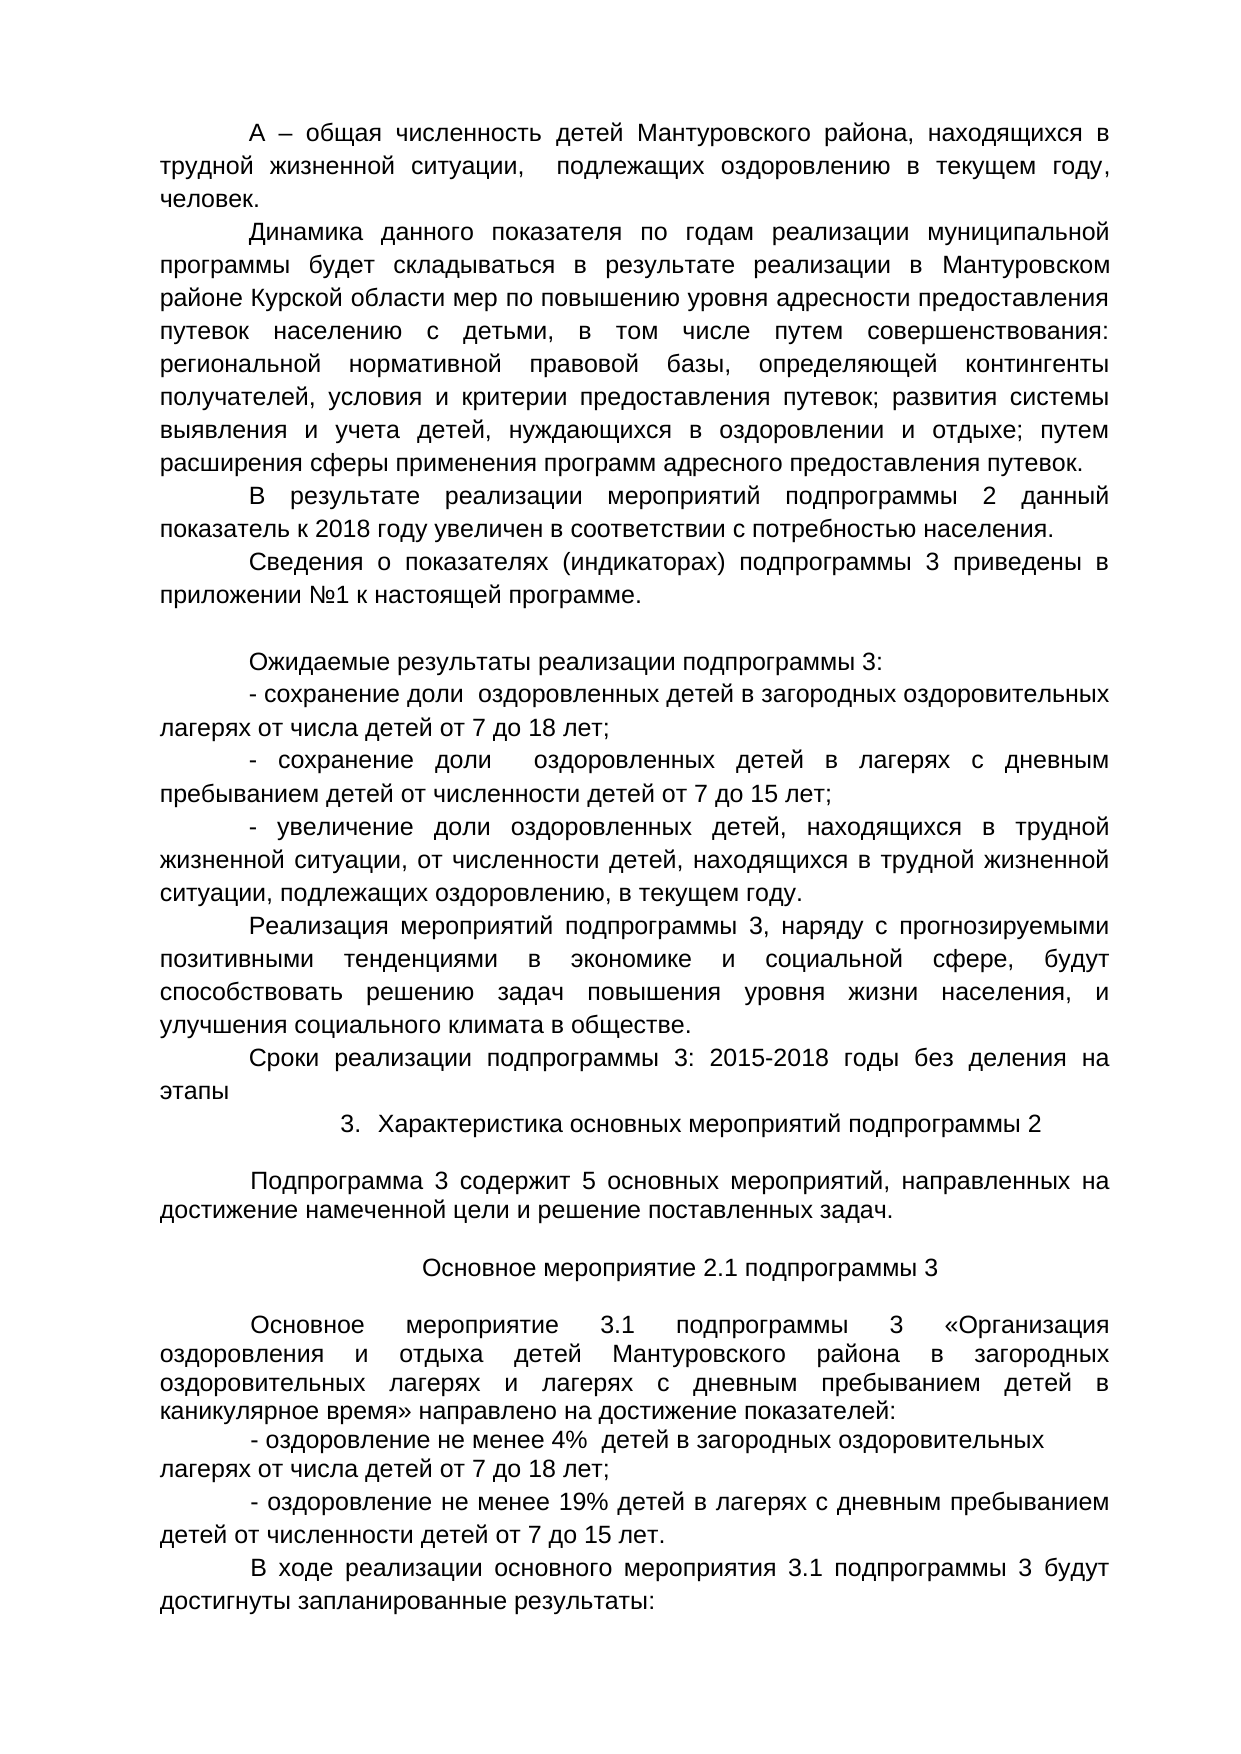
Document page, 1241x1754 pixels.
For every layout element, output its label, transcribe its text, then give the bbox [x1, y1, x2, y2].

text - сохранение доли оздоровленных детей в загородных оздоровительных лагерях от числа детей от 7 до 18 лет; [159, 679, 1110, 741]
text Подпрограмма 3 содержит 5 основных мероприятий, направленных на достижение намеченной цели и решение поставленных задач. [159, 1166, 1110, 1224]
text - сохранение доли оздоровленных детей в лагерях с дневным пребыванием детей от численности детей от 7 до 15 лет; [159, 746, 1110, 807]
text - увеличение доли оздоровленных детей, находящихся в трудной жизненной ситуации, от численности детей, находящихся в трудной жизненной ситуации, подлежащих оздоровлению, в текущем году. [159, 812, 1110, 906]
text Сведения о показателях (индикаторах) подпрограммы 3 приведены в приложении №1 к настоящей программе. [159, 547, 1110, 609]
text А – общая численность детей Мантуровского района, находящихся в трудной жизненной ситуации, подлежащих оздоровлению в текущем году, человек. [159, 118, 1110, 213]
text Основное мероприятие 3.1 подпрограммы 3 «Организация оздоровления и отдыха детей Мантуровского района в загородных оздоровительных лагерях и лагерях с дневным пребыванием детей в каникулярное время» направлено на достижение показателей: [159, 1310, 1110, 1425]
text В ходе реализации основного мероприятия 3.1 подпрограммы 3 будут достигнуты запланированные результаты: [159, 1553, 1110, 1614]
text Сроки реализации подпрограммы 3: 2015-2018 годы без деления на этапы [159, 1043, 1110, 1104]
list Характеристика основных мероприятий подпрограммы 2 [272, 1109, 1110, 1137]
text Реализация мероприятий подпрограммы 3, наряду с прогнозируемыми позитивными тенденциями в экономике и социальной сфере, будут способствовать решению задач повышения уровня жизни населения, и улучшения социального климата в обществе. [159, 911, 1110, 1038]
text лагерях от числа детей от 7 до 18 лет; [159, 1454, 1110, 1482]
text Динамика данного показателя по годам реализации муниципальной программы будет складываться в результате реализации в Мантуровском районе Курской области мер по повышению уровня адресности предоставления путевок населению с детьми, в том числе путем совершенствования: региональной нормативной правовой базы, определяющей контингенты получателей, условия и критерии предоставления путевок; развития системы выявления и учета детей, нуждающихся в оздоровлении и отдыхе; путем расширения сферы применения программ адресного предоставления путевок. [159, 217, 1110, 477]
text - оздоровление не менее 19% детей в лагерях с дневным пребыванием детей от численности детей от 7 до 15 лет. [159, 1487, 1110, 1548]
text Ожидаемые результаты реализации подпрограммы 3: [159, 646, 1110, 675]
text В результате реализации мероприятий подпрограммы 2 данный показатель к 2018 году увеличен в соответствии с потребностью населения. [159, 481, 1110, 543]
text Основное мероприятие 2.1 подпрограммы 3 [159, 1252, 1110, 1281]
text - оздоровление не менее 4% детей в загородных оздоровительных [159, 1425, 1110, 1454]
